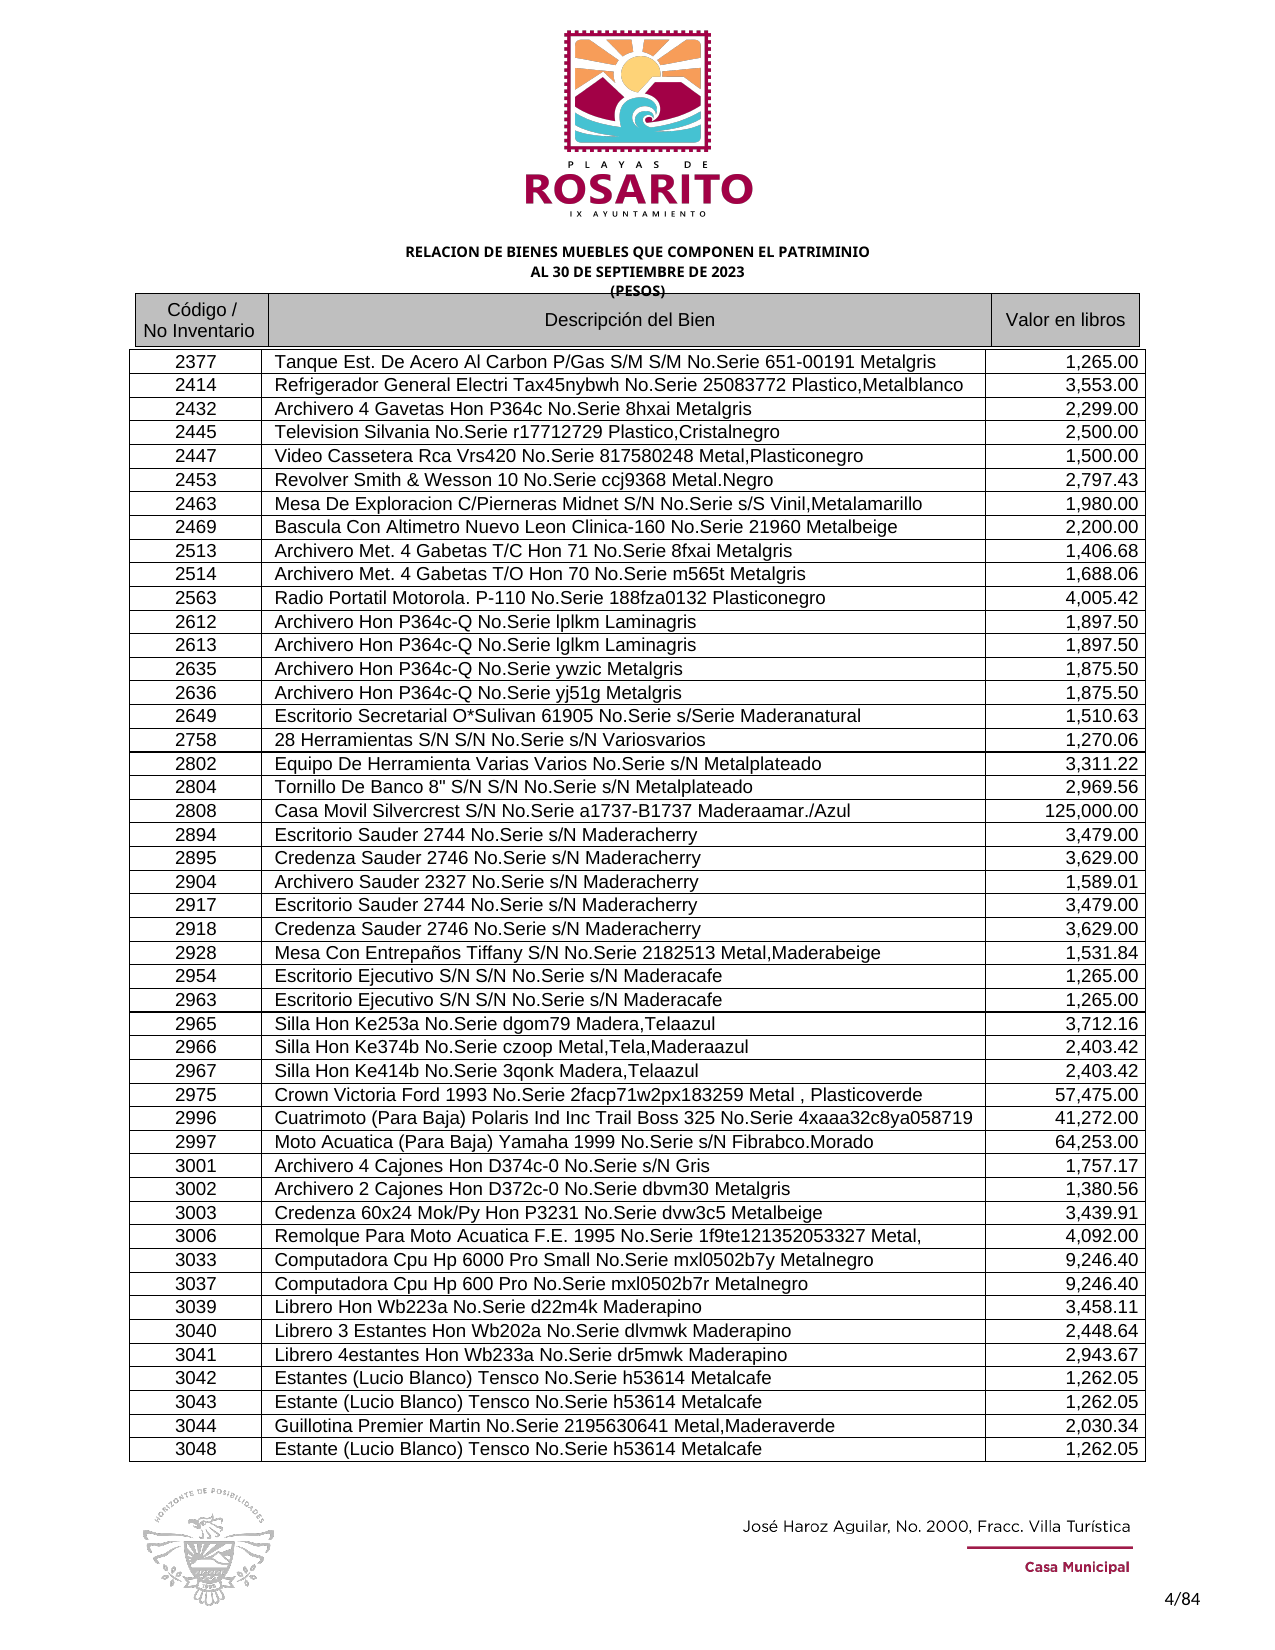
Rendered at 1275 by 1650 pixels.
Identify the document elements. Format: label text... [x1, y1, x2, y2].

table_cell Escritorio Sauder 2744 No.Serie s/N Maderacherry [262, 823, 985, 846]
table_cell 2965 [130, 1013, 261, 1035]
table_cell 2,403.42 [986, 1036, 1145, 1059]
table_cell Television Silvania No.Serie r17712729 Plastico,Cristalnegro [262, 421, 985, 444]
table_cell 3,712.16 [986, 1013, 1145, 1035]
table_cell Radio Portatil Motorola. P-110 No.Serie 188fza0132 Plasticonegro [262, 587, 985, 609]
table_cell 1,265.00 [986, 965, 1145, 988]
table_cell Silla Hon Ke374b No.Serie czoop Metal,Tela,Maderaazul [262, 1036, 985, 1059]
table_cell 1,980.00 [986, 492, 1145, 515]
table_cell Video Cassetera Rca Vrs420 No.Serie 817580248 Metal,Plasticonegro [262, 445, 985, 468]
table_cell 3040 [130, 1320, 261, 1342]
table_cell 3002 [130, 1178, 261, 1201]
table_cell 28 Herramientas S/N S/N No.Serie s/N Variosvarios [262, 729, 985, 751]
table_cell Escritorio Sauder 2744 No.Serie s/N Maderacherry [262, 894, 985, 917]
table_cell Librero Hon Wb223a No.Serie d22m4k Maderapino [262, 1296, 985, 1319]
table_cell 3001 [130, 1154, 261, 1177]
table_cell 3,458.11 [986, 1296, 1145, 1319]
table_cell Archivero Hon P364c-Q No.Serie lglkm Laminagris [262, 634, 985, 657]
table_cell Tornillo De Banco 8" S/N S/N No.Serie s/N Metalplateado [262, 776, 985, 799]
table_cell 2453 [130, 469, 261, 491]
table_cell 2966 [130, 1036, 261, 1059]
table_cell 4,092.00 [986, 1225, 1145, 1248]
table_cell 2469 [130, 516, 261, 538]
table_cell Librero 4estantes Hon Wb233a No.Serie dr5mwk Maderapino [262, 1344, 985, 1366]
table_cell 2918 [130, 918, 261, 941]
table_cell 1,262.05 [986, 1367, 1145, 1390]
table_cell Equipo De Herramienta Varias Varios No.Serie s/N Metalplateado [262, 753, 985, 775]
table_cell 57,475.00 [986, 1084, 1145, 1106]
table_cell 125,000.00 [986, 800, 1145, 822]
table_cell 1,589.01 [986, 871, 1145, 893]
table_cell 2432 [130, 398, 261, 420]
table_cell 3043 [130, 1391, 261, 1413]
table_cell 2,403.42 [986, 1060, 1145, 1082]
table_cell 2804 [130, 776, 261, 799]
table_cell 2,969.56 [986, 776, 1145, 799]
table_cell Credenza Sauder 2746 No.Serie s/N Maderacherry [262, 847, 985, 869]
table_cell 2808 [130, 800, 261, 822]
table_cell 1,757.17 [986, 1154, 1145, 1177]
table_cell Librero 3 Estantes Hon Wb202a No.Serie dlvmwk Maderapino [262, 1320, 985, 1342]
table_cell 3,553.00 [986, 374, 1145, 397]
table_cell 2636 [130, 681, 261, 704]
table_cell 2802 [130, 753, 261, 775]
table_cell Archivero Met. 4 Gabetas T/C Hon 71 No.Serie 8fxai Metalgris [262, 540, 985, 562]
table_cell 2414 [130, 374, 261, 397]
table_cell Mesa Con Entrepaños Tiffany S/N No.Serie 2182513 Metal,Maderabeige [262, 942, 985, 964]
table_cell 3039 [130, 1296, 261, 1319]
table_cell Archivero 4 Gavetas Hon P364c No.Serie 8hxai Metalgris [262, 398, 985, 420]
table_cell 2,299.00 [986, 398, 1145, 420]
table_cell 2447 [130, 445, 261, 468]
table_cell Tanque Est. De Acero Al Carbon P/Gas S/M S/M No.Serie 651-00191 Metalgris [262, 350, 985, 373]
table_cell 1,380.56 [986, 1178, 1145, 1201]
table_cell 1,688.06 [986, 563, 1145, 586]
table_cell 2975 [130, 1084, 261, 1106]
table_cell Remolque Para Moto Acuatica F.E. 1995 No.Serie 1f9te121352053327 Metal, Plastico [262, 1225, 985, 1248]
table_cell 2613 [130, 634, 261, 657]
table_cell 2,200.00 [986, 516, 1145, 538]
table_cell 2514 [130, 563, 261, 586]
table_cell 3037 [130, 1273, 261, 1295]
table_cell 2997 [130, 1131, 261, 1153]
table_cell Archivero 2 Cajones Hon D372c-0 No.Serie dbvm30 Metalgris [262, 1178, 985, 1201]
table_cell 2,448.64 [986, 1320, 1145, 1342]
table_cell 3006 [130, 1225, 261, 1248]
picture [510, 7, 764, 219]
table_cell 1,531.84 [986, 942, 1145, 964]
table_cell 3033 [130, 1249, 261, 1272]
table_cell Crown Victoria Ford 1993 No.Serie 2facp71w2px183259 Metal , Plasticoverde [262, 1084, 985, 1106]
table_cell 3048 [130, 1438, 261, 1461]
table_cell 3044 [130, 1415, 261, 1437]
table_cell Silla Hon Ke253a No.Serie dgom79 Madera,Telaazul [262, 1013, 985, 1035]
table_cell Escritorio Secretarial O*Sulivan 61905 No.Serie s/Serie Maderanatural [262, 705, 985, 728]
table_cell 3042 [130, 1367, 261, 1390]
table_cell 2,030.34 [986, 1415, 1145, 1437]
table_cell 1,500.00 [986, 445, 1145, 468]
table_cell Cuatrimoto (Para Baja) Polaris Ind Inc Trail Boss 325 No.Serie 4xaaa32c8ya058719 Metal Plasticobco. Rojo [262, 1107, 985, 1130]
table_cell 2649 [130, 705, 261, 728]
table_cell Bascula Con Altimetro Nuevo Leon Clinica-160 No.Serie 21960 Metalbeige [262, 516, 985, 538]
table_cell 2,943.67 [986, 1344, 1145, 1366]
table_cell 2894 [130, 823, 261, 846]
table_cell Credenza Sauder 2746 No.Serie s/N Maderacherry [262, 918, 985, 941]
table_cell 3,629.00 [986, 918, 1145, 941]
table_cell Casa Movil Silvercrest S/N No.Serie a1737-B1737 Maderaamar./Azul [262, 800, 985, 822]
table_cell Guillotina Premier Martin No.Serie 2195630641 Metal,Maderaverde [262, 1415, 985, 1437]
table_cell Silla Hon Ke414b No.Serie 3qonk Madera,Telaazul [262, 1060, 985, 1082]
table_cell Archivero Sauder 2327 No.Serie s/N Maderacherry [262, 871, 985, 893]
table_cell 4,005.42 [986, 587, 1145, 609]
table_cell 1,897.50 [986, 611, 1145, 633]
table_cell Estante (Lucio Blanco) Tensco No.Serie h53614 Metalcafe [262, 1438, 985, 1461]
table_cell 3003 [130, 1202, 261, 1224]
table_cell 1,875.50 [986, 681, 1145, 704]
table_cell Archivero Hon P364c-Q No.Serie lplkm Laminagris [262, 611, 985, 633]
table_cell 2928 [130, 942, 261, 964]
table_cell Archivero Met. 4 Gabetas T/O Hon 70 No.Serie m565t Metalgris [262, 563, 985, 586]
table_cell 2563 [130, 587, 261, 609]
table_cell 2,500.00 [986, 421, 1145, 444]
table_cell 41,272.00 [986, 1107, 1145, 1130]
table_cell Archivero 4 Cajones Hon D374c-0 No.Serie s/N Gris [262, 1154, 985, 1177]
table_cell Computadora Cpu Hp 6000 Pro Small No.Serie mxl0502b7y Metalnegro [262, 1249, 985, 1272]
table_cell Computadora Cpu Hp 600 Pro No.Serie mxl0502b7r Metalnegro [262, 1273, 985, 1295]
table_cell 1,265.00 [986, 989, 1145, 1011]
table_cell 1,262.05 [986, 1438, 1145, 1461]
table_cell 2377 [130, 350, 261, 373]
table_cell Escritorio Ejecutivo S/N S/N No.Serie s/N Maderacafe [262, 965, 985, 988]
table_cell 3,479.00 [986, 823, 1145, 846]
table_cell 2904 [130, 871, 261, 893]
table_cell 64,253.00 [986, 1131, 1145, 1153]
table_cell 1,270.06 [986, 729, 1145, 751]
table_cell Estante (Lucio Blanco) Tensco No.Serie h53614 Metalcafe [262, 1391, 985, 1413]
table_cell 2445 [130, 421, 261, 444]
table_cell Estantes (Lucio Blanco) Tensco No.Serie h53614 Metalcafe [262, 1367, 985, 1390]
table_cell 1,875.50 [986, 658, 1145, 680]
table_cell 3,439.91 [986, 1202, 1145, 1224]
table_cell 3,311.22 [986, 753, 1145, 775]
table_cell Escritorio Ejecutivo S/N S/N No.Serie s/N Maderacafe [262, 989, 985, 1011]
table_cell 2635 [130, 658, 261, 680]
table_cell 2996 [130, 1107, 261, 1130]
table_cell 2895 [130, 847, 261, 869]
table_cell 1,265.00 [986, 350, 1145, 373]
table_cell 2,797.43 [986, 469, 1145, 491]
table_cell Archivero Hon P364c-Q No.Serie yj51g Metalgris [262, 681, 985, 704]
table_cell Revolver Smith & Wesson 10 No.Serie ccj9368 Metal.Negro [262, 469, 985, 491]
table_cell 3041 [130, 1344, 261, 1366]
table_cell 2963 [130, 989, 261, 1011]
table_cell 2917 [130, 894, 261, 917]
table_cell 2967 [130, 1060, 261, 1082]
table_cell Credenza 60x24 Mok/Py Hon P3231 No.Serie dvw3c5 Metalbeige [262, 1202, 985, 1224]
table_cell Refrigerador General Electri Tax45nybwh No.Serie 25083772 Plastico,Metalblanco [262, 374, 985, 397]
table_cell 3,629.00 [986, 847, 1145, 869]
table_cell 2612 [130, 611, 261, 633]
table_cell Mesa De Exploracion C/Pierneras Midnet S/N No.Serie s/S Vinil,Metalamarillo [262, 492, 985, 515]
table_cell Archivero Hon P364c-Q No.Serie ywzic Metalgris [262, 658, 985, 680]
picture [137, 1482, 1138, 1611]
table_cell 2954 [130, 965, 261, 988]
table_cell 2513 [130, 540, 261, 562]
table_cell 1,897.50 [986, 634, 1145, 657]
table_cell 1,262.05 [986, 1391, 1145, 1413]
table_cell Moto Acuatica (Para Baja) Yamaha 1999 No.Serie s/N Fibrabco.Morado [262, 1131, 985, 1153]
table_cell 1,510.63 [986, 705, 1145, 728]
table_cell 1,406.68 [986, 540, 1145, 562]
table_cell 2758 [130, 729, 261, 751]
table_cell 9,246.40 [986, 1273, 1145, 1295]
table_cell 3,479.00 [986, 894, 1145, 917]
table_cell 2463 [130, 492, 261, 515]
table_cell 9,246.40 [986, 1249, 1145, 1272]
